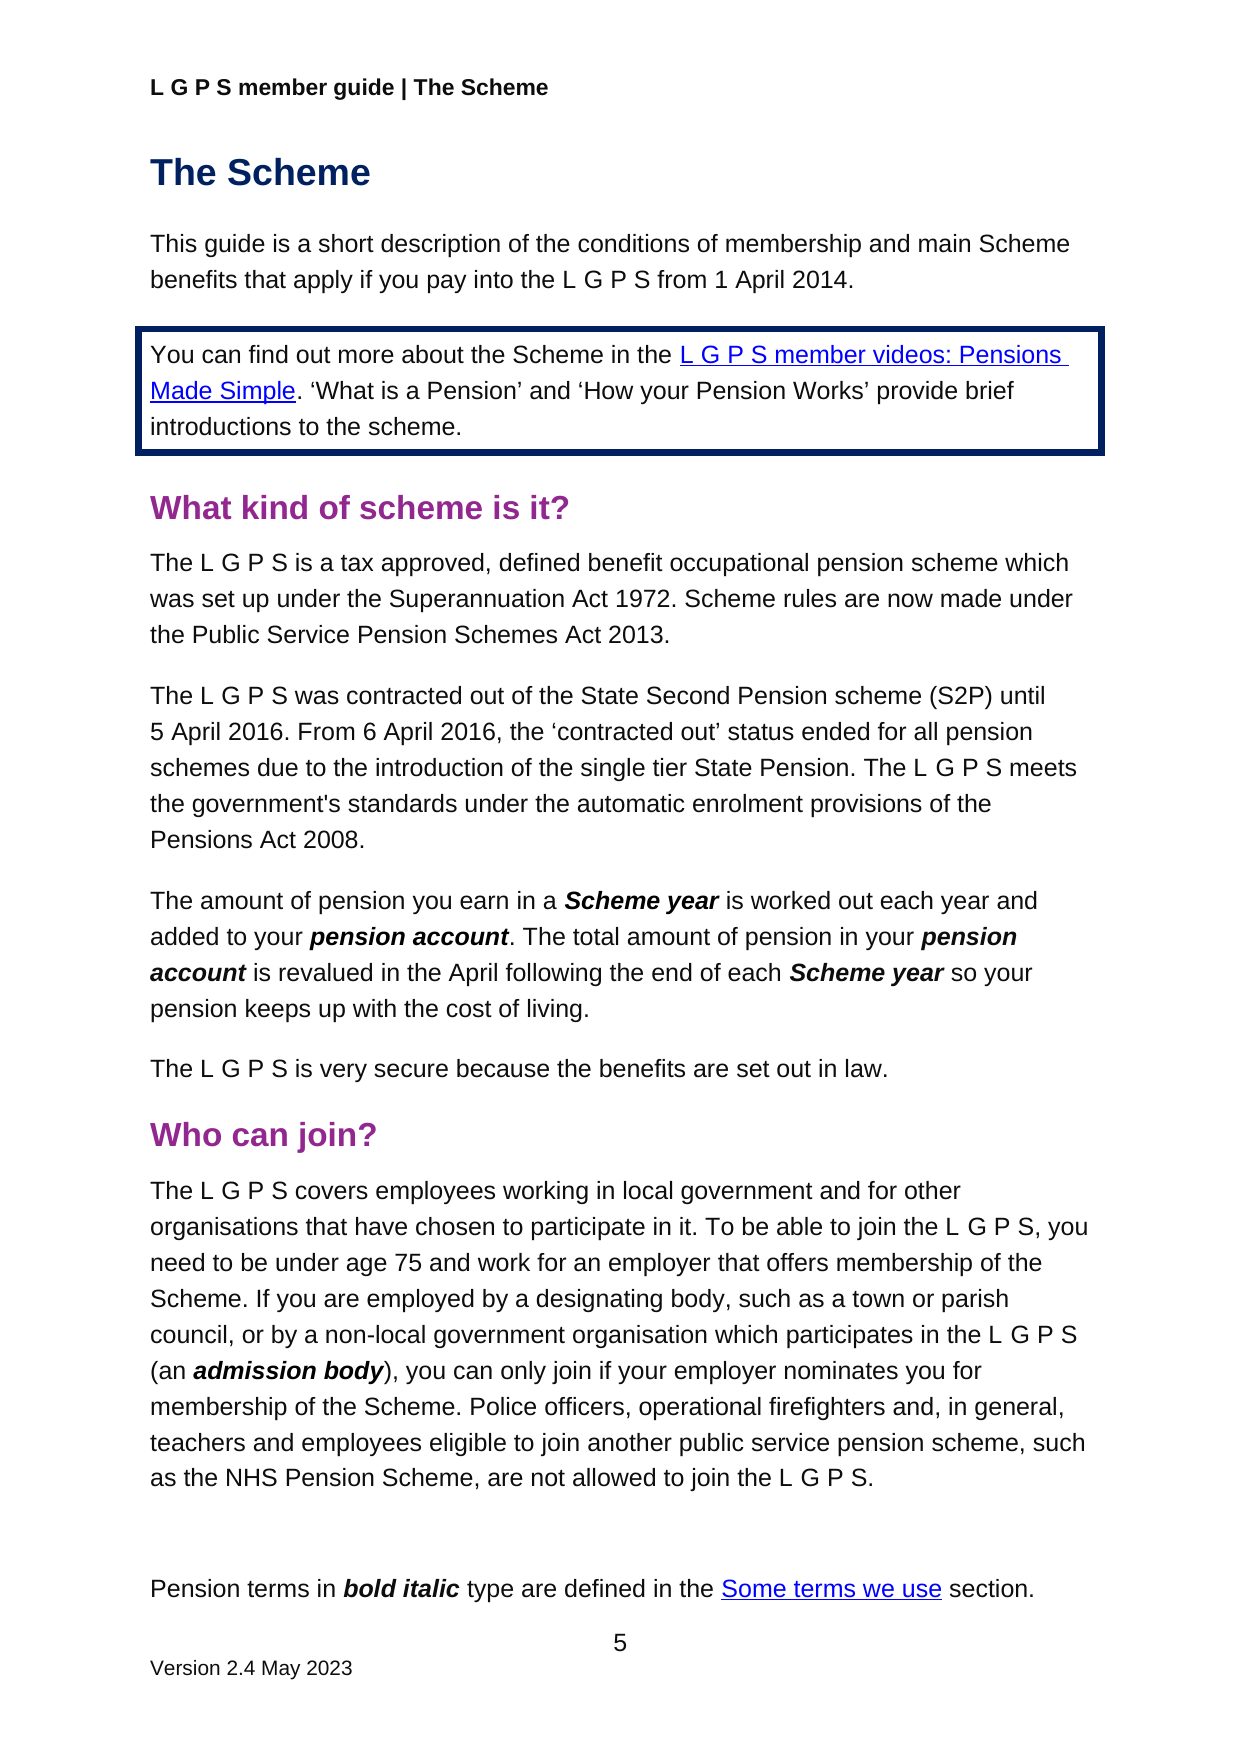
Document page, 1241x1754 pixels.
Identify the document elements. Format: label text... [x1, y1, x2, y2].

subtitle Who can join? [150, 1115, 1090, 1154]
subtitle The Scheme [150, 150, 1090, 193]
text The L G P S covers employees working in local government and for other organisations that have chosen to participate in it. To be able to join the L G P S, you need to be under age 75 and work for an employer that offers membership of the Scheme. If you are employed by a designating body, such as a town or parish council, or by a non-local government organisation which participates in the L G P S (an admission body), you can only join if your employer nominates you for membership of the Scheme. Police officers, operational firefighters and, in general, teachers and employees eligible to join another public service pension scheme, such as the NHS Pension Scheme, are not allowed to join the L G P S. [150, 1176, 1090, 1492]
text The L G P S was contracted out of the State Second Pension scheme (S2P) until 5 April 2016. From 6 April 2016, the ‘contracted out’ status ended for all pension schemes due to the introduction of the single tier State Pension. The L G P S meets the government's standards under the automatic enrolment provisions of the Pensions Act 2008. [150, 681, 1090, 853]
text The L G P S is a tax approved, defined benefit occupational pension scheme which was set up under the Superannuation Act 1972. Scheme rules are now made under the Public Service Pension Schemes Act 2013. [150, 548, 1090, 649]
text The L G P S is very secure because the benefits are set out in law. [150, 1054, 1090, 1083]
text The amount of pension you earn in a Scheme year is worked out each year and added to your pension account. The total amount of pension in your pension account is revalued in the April following the end of each Scheme year so your pension keeps up with the cost of living. [150, 886, 1090, 1022]
text You can find out more about the Scheme in the L G P S member videos: Pensions Made Simple. ‘What is a Pension’ and ‘How your Pension Works’ provide brief introductions to the scheme. [142, 332, 1098, 449]
subtitle What kind of scheme is it? [150, 488, 1090, 526]
text This guide is a short description of the conditions of membership and main Scheme benefits that apply if you pay into the L G P S from 1 April 2014. [150, 229, 1090, 293]
